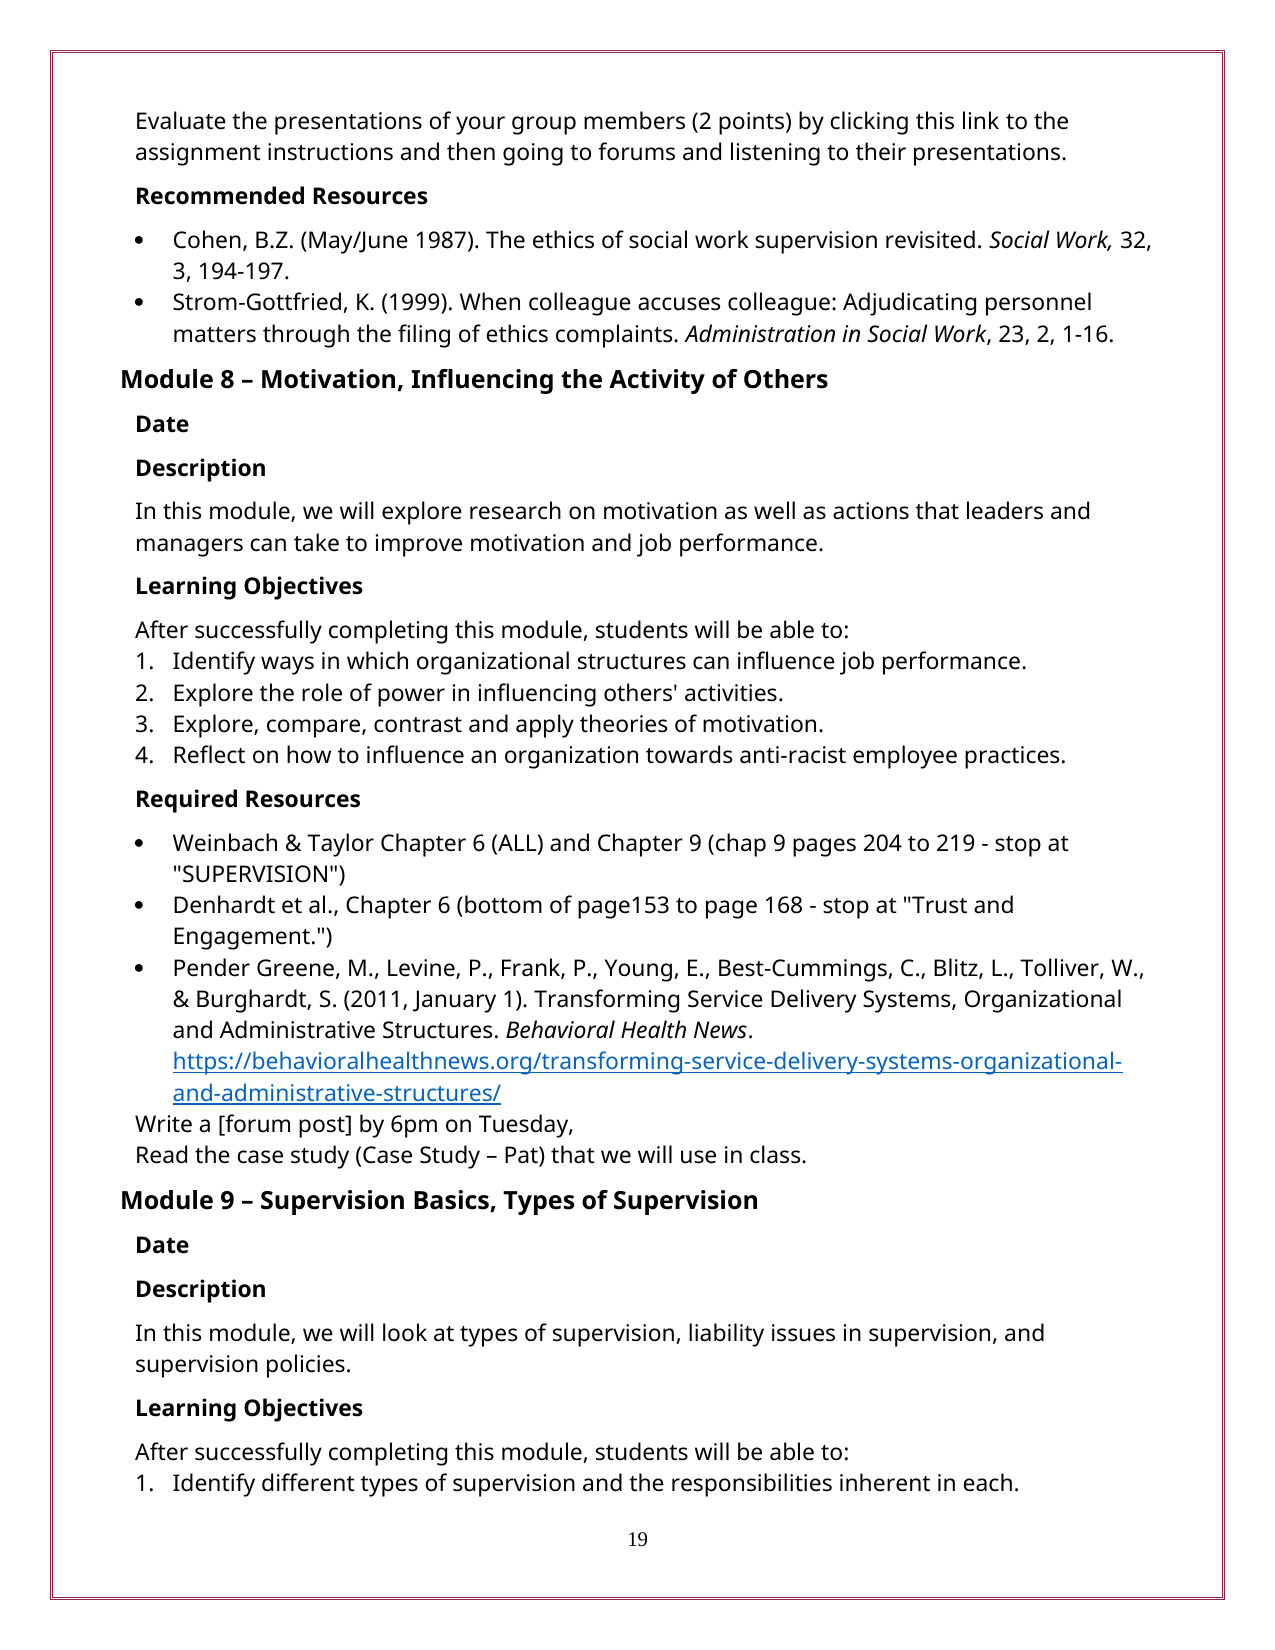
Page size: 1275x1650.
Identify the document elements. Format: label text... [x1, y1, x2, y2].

list Explore, compare, contrast and apply theories of motivation. [135, 708, 1155, 739]
text Module 8 – Motivation, Influencing the Activity of Others [120, 361, 1155, 395]
text Required Resources [135, 783, 1155, 814]
text Read the case study (Case Study – Pat) that we will use in class. [135, 1139, 1155, 1170]
list Identify ways in which organizational structures can influence job performance. [135, 645, 1155, 677]
text Learning Objectives [135, 1392, 1155, 1423]
text Recommended Resources [135, 180, 1155, 211]
text Write a [forum post] by 6pm on Tuesday, [135, 1108, 1155, 1139]
text Description [135, 452, 1155, 483]
list Identify different types of supervision and the responsibilities inherent in each. [135, 1467, 1155, 1498]
text In this module, we will look at types of supervision, liability issues in supervision, and supervision policies. [135, 1317, 1155, 1379]
list Explore the role of power in influencing others' activities. [135, 677, 1155, 708]
list Weinbach & Taylor Chapter 6 (ALL) and Chapter 9 (chap 9 pages 204 to 219 - stop at "SUPERVISION") [135, 827, 1155, 889]
text After successfully completing this module, students will be able to: [135, 614, 1155, 645]
list Strom-Gottfried, K. (1999). When colleague accuses colleague: Adjudicating personnel matters through the filing of ethics complaints. Administration in Social Work, 23, 2, 1-16. [135, 286, 1155, 349]
subtitle In this module, we will explore research on motivation as well as actions that leaders and managers can take to improve motivation and job performance. [135, 495, 1155, 558]
text Module 9 – Supervision Basics, Types of Supervision [120, 1183, 1155, 1217]
list Pender Greene, M., Levine, P., Frank, P., Young, E., Best-Cummings, C., Blitz, L., Tolliver, W., & Burghardt, S. (2011, January 1). Transforming Service Delivery Systems, Organizational and Administrative Structures. Behavioral Health News. https://behavioralhealthnews.org/transforming-service-delivery-systems-organizational-and-administrative-structures/ [135, 952, 1155, 1108]
text After successfully completing this module, students will be able to: [135, 1436, 1155, 1467]
list Cohen, B.Z. (May/June 1987). The ethics of social work supervision revisited. Social Work, 32, 3, 194-197. [135, 224, 1155, 286]
list Reflect on how to influence an organization towards anti-racist employee practices. [135, 739, 1155, 770]
text Date [135, 1229, 1155, 1261]
text Description [135, 1273, 1155, 1304]
text Evaluate the presentations of your group members (2 points) by clicking this link to the assignment instructions and then going to forums and listening to their presentations. [135, 105, 1155, 167]
list Denhardt et al., Chapter 6 (bottom of page153 to page 168 - stop at "Trust and Engagement.") [135, 889, 1155, 952]
text Learning Objectives [135, 570, 1155, 602]
subtitle Date [135, 408, 1155, 439]
